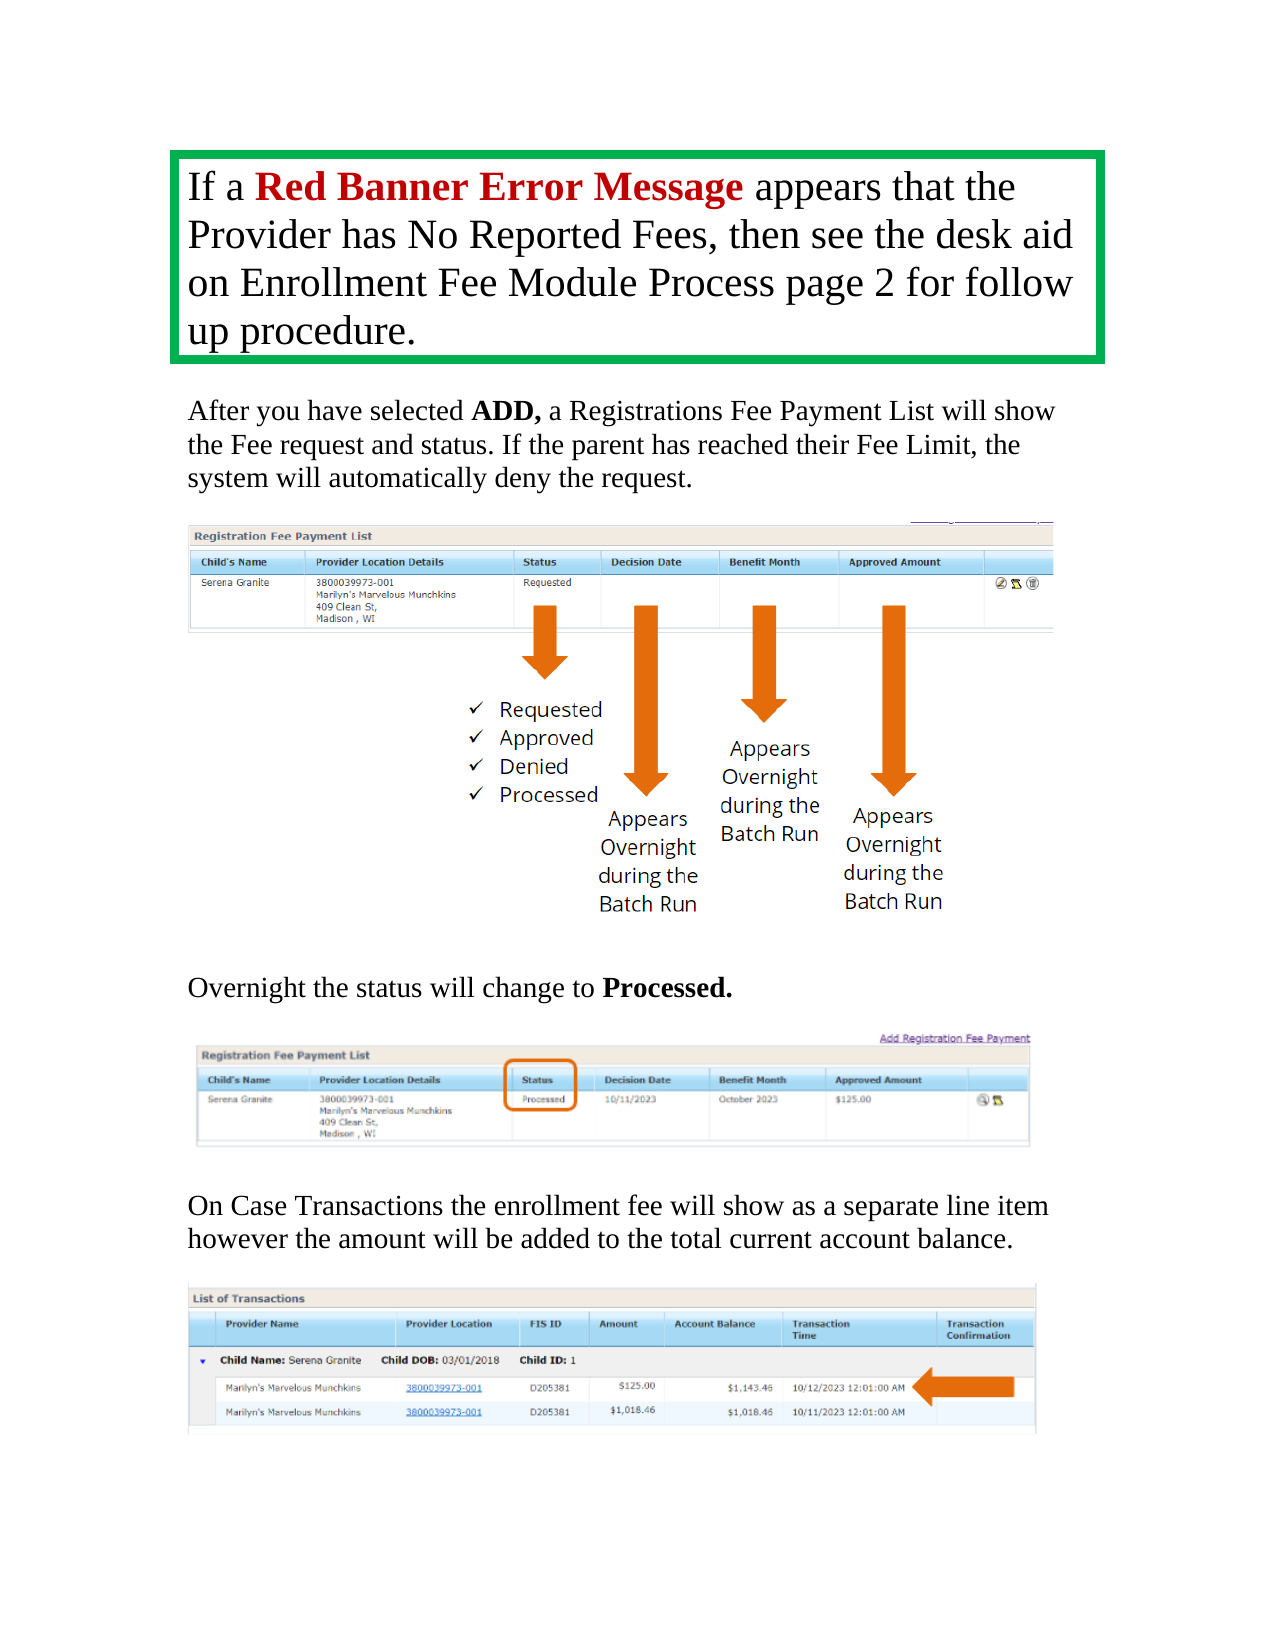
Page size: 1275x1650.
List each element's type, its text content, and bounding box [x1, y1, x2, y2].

text Overnight the status will change to Processed. [187, 970, 1087, 1004]
text On Case Transactions the enrollment fee will show as a separate line item however the amount will be added to the total current account balance. [187, 1188, 1087, 1255]
picture [187, 1283, 1041, 1452]
picture [187, 1032, 1032, 1159]
text After you have selected ADD, a Registrations Fee Payment List will show the Fee request and status. If the parent has reached their Fee Limit, the system will automatically deny the request. [187, 393, 1087, 494]
picture [187, 522, 1054, 942]
text If a Red Banner Error Message appears that the Provider has No Reported Fees, then see the desk aid on Enrollment Fee Module Process page 2 for follow up procedure. [179, 159, 1096, 355]
